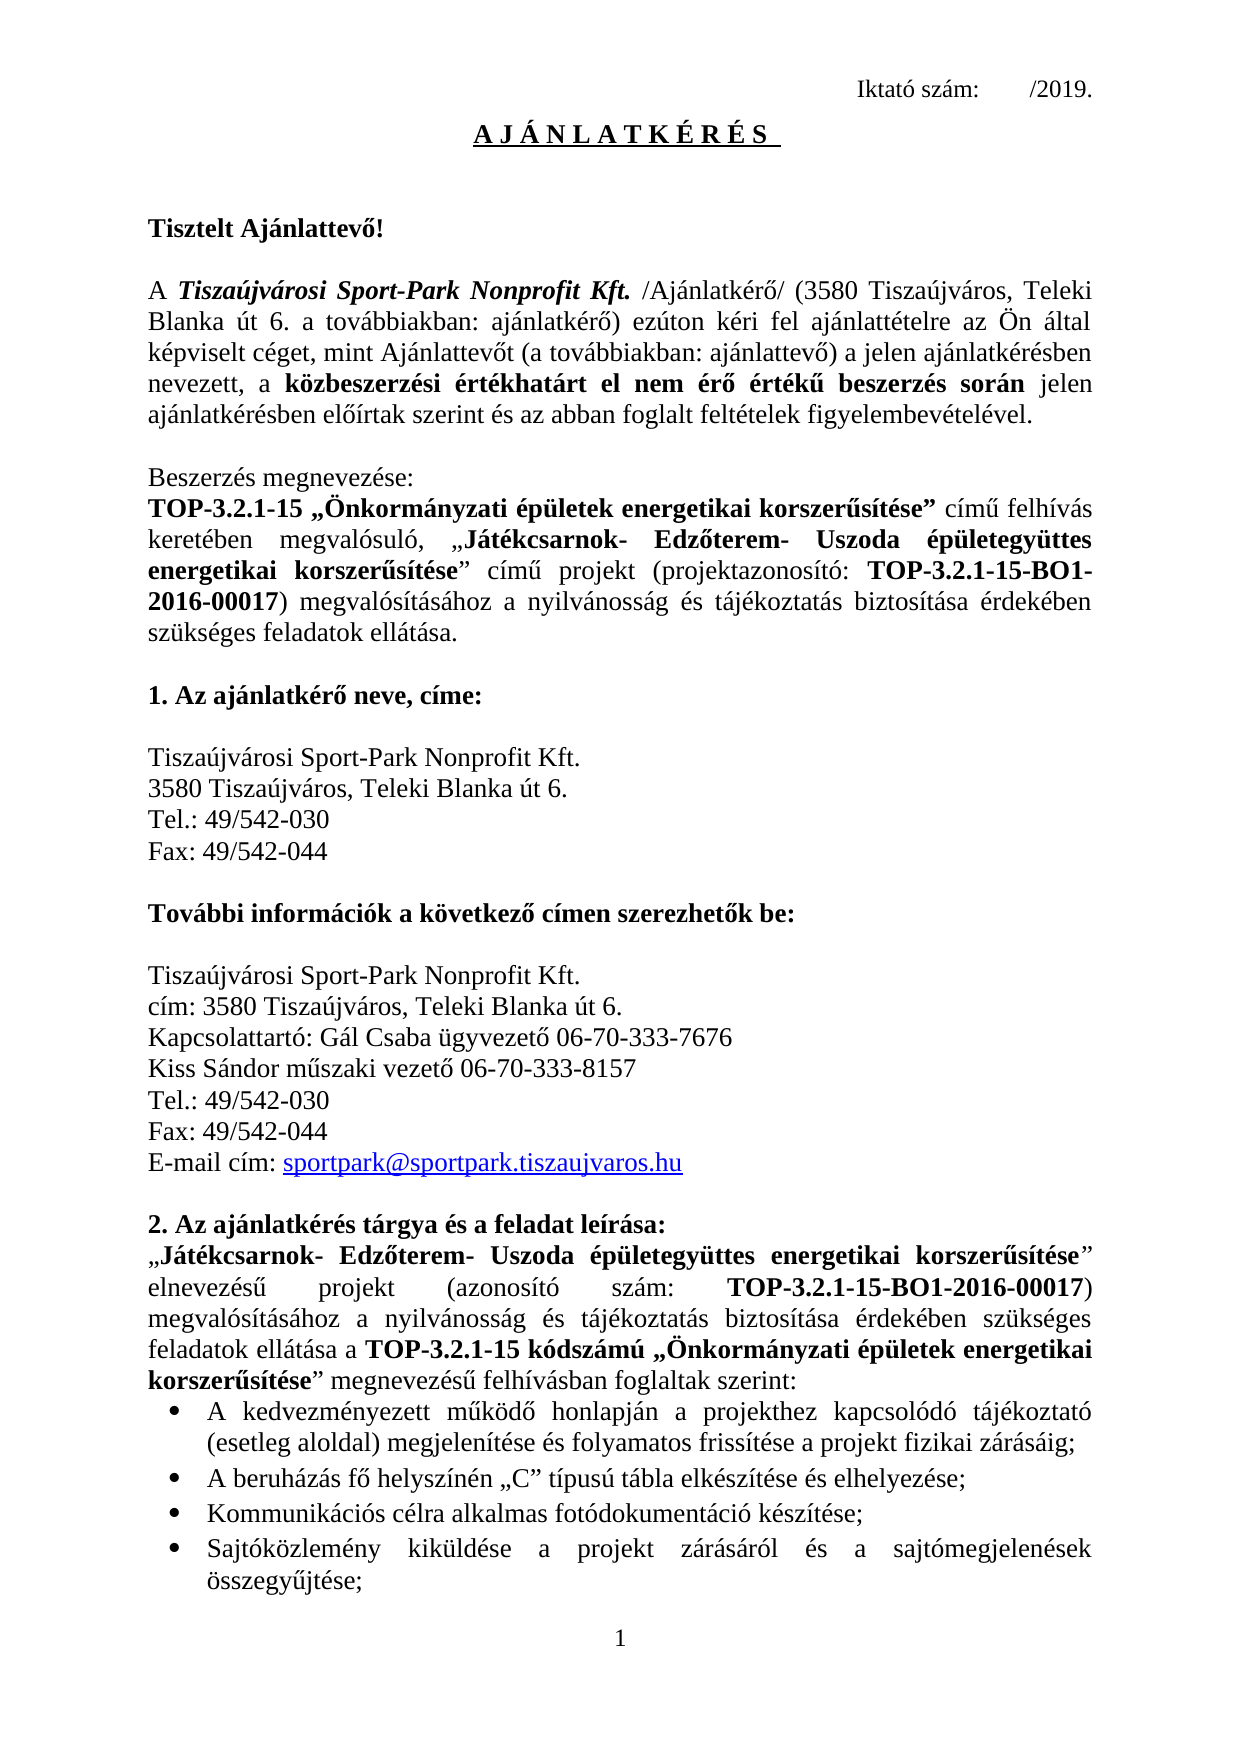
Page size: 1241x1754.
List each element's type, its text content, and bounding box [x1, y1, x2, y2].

text cím: 3580 Tiszaújváros, Teleki Blanka út 6. [148, 990, 1093, 1021]
list A beruházás fő helyszínén „C” típusú tábla elkészítése és elhelyezése; [169, 1462, 1093, 1493]
text 2. Az ajánlatkérés tárgya és a feladat leírása: [148, 1208, 1093, 1239]
list Kommunikációs célra alkalmas fotódokumentáció készítése; [169, 1497, 1093, 1528]
text E-mail cím: sportpark@sportpark.tiszaujvaros.hu [148, 1146, 1093, 1177]
list A kedvezményezett működő honlapján a projekthez kapcsolódó tájékoztató (esetleg aloldal) megjelenítése és folyamatos frissítése a projekt fizikai zárásáig; [169, 1395, 1093, 1458]
text TOP-3.2.1-15 „Önkormányzati épületek energetikai korszerűsítése” című felhívás keretében megvalósuló, „Játékcsarnok- Edzőterem- Uszoda épületegyüttes energetikai korszerűsítése” című projekt (projektazonosító: TOP-3.2.1-15-BO1-2016-00017) megvalósításához a nyilvánosság és tájékoztatás biztosítása érdekében szükséges feladatok ellátása. [148, 492, 1093, 648]
text Fax: 49/542-044 [148, 834, 1093, 866]
text 3580 Tiszaújváros, Teleki Blanka út 6. [148, 772, 1093, 803]
text A J Á N L A T K É R É S [148, 118, 1093, 149]
text Kapcsolattartó: Gál Csaba ügyvezető 06-70-333-7676 [148, 1021, 1093, 1053]
text Fax: 49/542-044 [148, 1115, 1093, 1146]
text Tisztelt Ajánlattevő! [148, 212, 1093, 243]
text 1. Az ajánlatkérő neve, címe: [148, 679, 1093, 710]
text Beszerzés megnevezése: [148, 461, 1093, 492]
text Tiszaújvárosi Sport-Park Nonprofit Kft. [148, 741, 1093, 772]
text Kiss Sándor műszaki vezető 06-70-333-8157 [148, 1053, 1093, 1084]
text Tiszaújvárosi Sport-Park Nonprofit Kft. [148, 959, 1093, 990]
text Tel.: 49/542-030 [148, 803, 1093, 834]
text „Játékcsarnok- Edzőterem- Uszoda épületegyüttes energetikai korszerűsítése” elnevezésű projekt (azonosító szám: TOP-3.2.1-15-BO1-2016-00017) megvalósításához a nyilvánosság és tájékoztatás biztosítása érdekében szükséges feladatok ellátása a TOP-3.2.1-15 kódszámú „Önkormányzati épületek energetikai korszerűsítése” megnevezésű felhívásban foglaltak szerint: [148, 1239, 1093, 1395]
list Sajtóközlemény kiküldése a projekt zárásáról és a sajtómegjelenések összegyűjtése; [169, 1533, 1093, 1595]
text További információk a következő címen szerezhetők be: [148, 897, 1093, 928]
text A Tiszaújvárosi Sport-Park Nonprofit Kft. /Ajánlatkérő/ (3580 Tiszaújváros, Teleki Blanka út 6. a továbbiakban: ajánlatkérő) ezúton kéri fel ajánlattételre az Ön által képviselt céget, mint Ajánlattevőt (a továbbiakban: ajánlattevő) a jelen ajánlatkérésben nevezett, a közbeszerzési értékhatárt el nem érő értékű beszerzés során jelen ajánlatkérésben előírtak szerint és az abban foglalt feltételek figyelembevételével. [148, 274, 1093, 430]
text Tel.: 49/542-030 [148, 1084, 1093, 1115]
